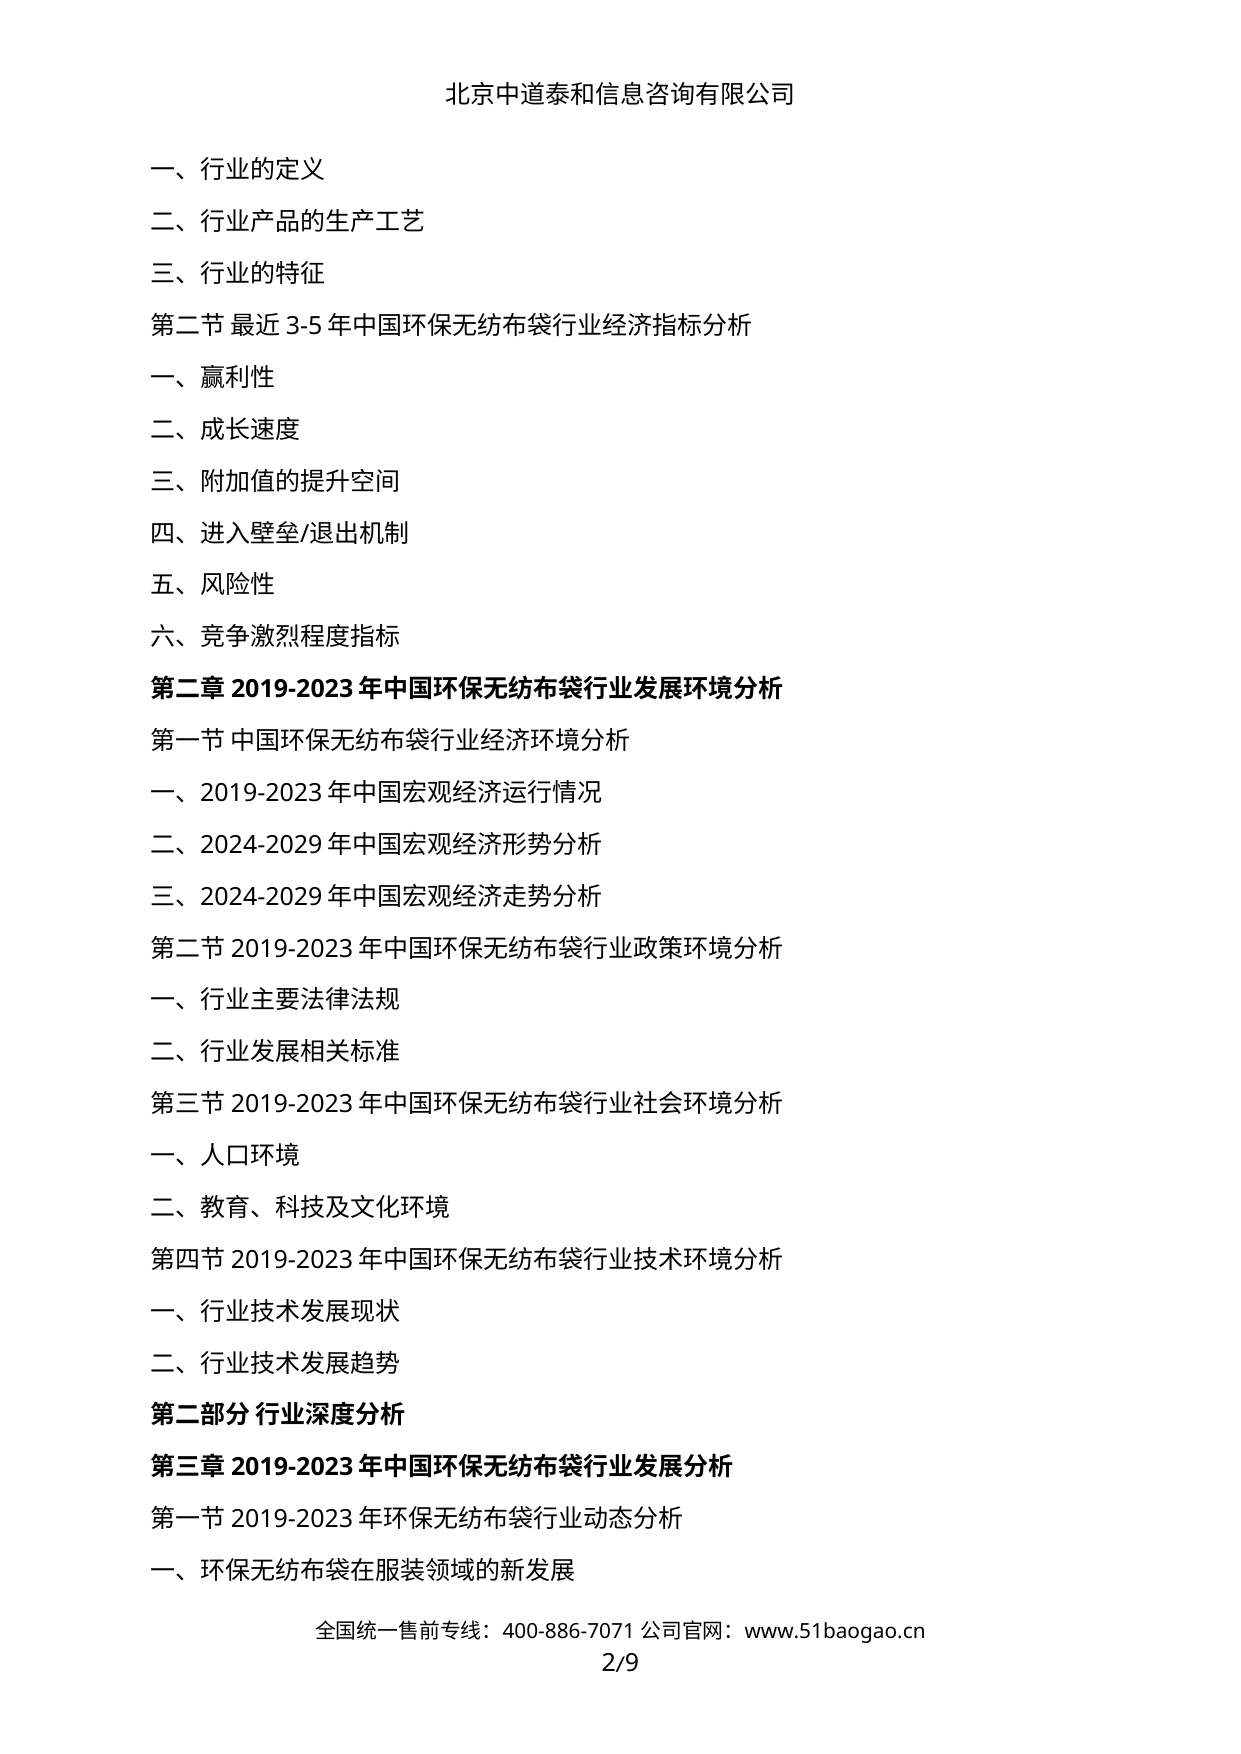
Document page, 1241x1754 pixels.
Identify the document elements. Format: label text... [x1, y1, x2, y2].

text 一、行业技术发展现状 [150, 1291, 1090, 1327]
text 三、行业的特征 [150, 254, 1090, 290]
text 一、环保无纺布袋在服装领域的新发展 [150, 1551, 1090, 1587]
text 三、2024-2029年中国宏观经济走势分析 [150, 876, 1090, 912]
text 第四节 2019-2023年中国环保无纺布袋行业技术环境分析 [150, 1239, 1090, 1276]
text 二、行业技术发展趋势 [150, 1343, 1090, 1379]
text 一、行业主要法律法规 [150, 980, 1090, 1016]
text 一、行业的定义 [150, 150, 1090, 186]
text 六、竞争激烈程度指标 [150, 617, 1090, 653]
text 二、教育、科技及文化环境 [150, 1187, 1090, 1224]
text 一、2019-2023年中国宏观经济运行情况 [150, 772, 1090, 809]
text 第二章 2019-2023年中国环保无纺布袋行业发展环境分析 [150, 669, 1090, 705]
text 二、行业发展相关标准 [150, 1032, 1090, 1068]
text 第二部分 行业深度分析 [150, 1395, 1090, 1431]
text 一、人口环境 [150, 1136, 1090, 1172]
text 第三章 2019-2023年中国环保无纺布袋行业发展分析 [150, 1447, 1090, 1483]
text 四、进入壁垒/退出机制 [150, 513, 1090, 549]
text 三、附加值的提升空间 [150, 461, 1090, 497]
text 第二节 最近3-5年中国环保无纺布袋行业经济指标分析 [150, 306, 1090, 342]
text 第二节 2019-2023年中国环保无纺布袋行业政策环境分析 [150, 928, 1090, 964]
text 第三节 2019-2023年中国环保无纺布袋行业社会环境分析 [150, 1084, 1090, 1120]
text 二、2024-2029年中国宏观经济形势分析 [150, 824, 1090, 861]
text 第一节 2019-2023年环保无纺布袋行业动态分析 [150, 1499, 1090, 1535]
text 二、成长速度 [150, 409, 1090, 446]
text 五、风险性 [150, 565, 1090, 601]
text 二、行业产品的生产工艺 [150, 202, 1090, 238]
text 第一节 中国环保无纺布袋行业经济环境分析 [150, 721, 1090, 757]
text 一、赢利性 [150, 357, 1090, 394]
